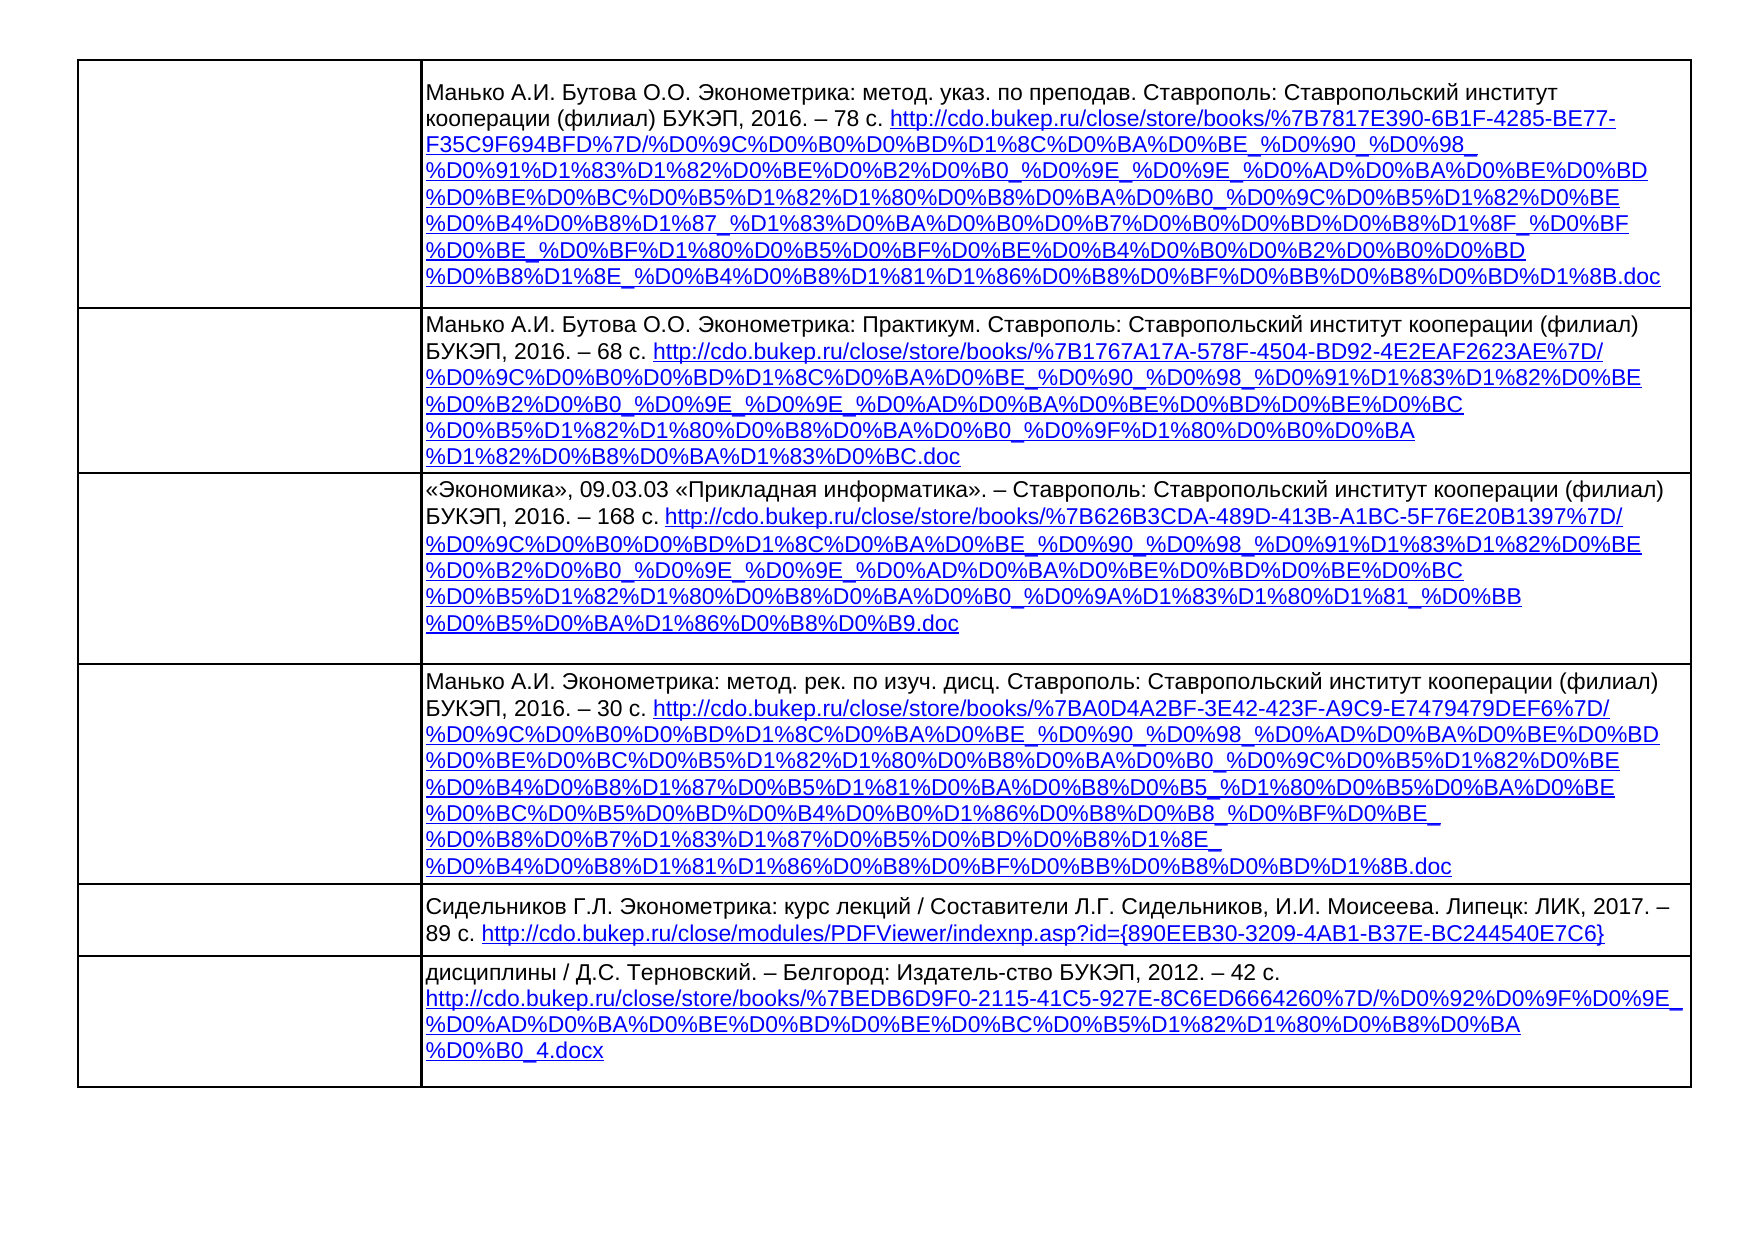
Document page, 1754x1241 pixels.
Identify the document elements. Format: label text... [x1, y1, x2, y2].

table_cell Манько А.И. Бутова О.О. Эконометрика: метод. указ. по преподав. Ставрополь: Ставропольский институт кооперации (филиал) БУКЭП, 2016. – 78 с. http://cdo.bukep.ru/close/store/books/%7B7817E390-6B1F-4285-BE77-F35C9F694BFD%7D/%D0%9C%D0%B0%D0%BD%D1%8C%D0%BA%D0%BE_%D0%90_%D0%98_%D0%91%D1%83%D1%82%D0%BE%D0%B2%D0%B0_%D0%9E_%D0%9E_%D0%AD%D0%BA%D0%BE%D0%BD%D0%BE%D0%BC%D0%B5%D1%82%D1%80%D0%B8%D0%BA%D0%B0_%D0%9C%D0%B5%D1%82%D0%BE%D0%B4%D0%B8%D1%87_%D1%83%D0%BA%D0%B0%D0%B7%D0%B0%D0%BD%D0%B8%D1%8F_%D0%BF%D0%BE_%D0%BF%D1%80%D0%B5%D0%BF%D0%BE%D0%B4%D0%B0%D0%B2%D0%B0%D0%BD%D0%B8%D1%8E_%D0%B4%D0%B8%D1%81%D1%86%D0%B8%D0%BF%D0%BB%D0%B8%D0%BD%D1%8B.doc [423, 61, 1690, 307]
table_cell Эконометрическое моделирование деятельности пред-приятия: Методические рекомендации по изучению дисциплины / Д.С. Терновский. – Белгород: Издатель-ство БУКЭП, 2012. – 42 с. http://cdo.bukep.ru/close/store/books/%7BEDB6D9F0-2115-41C5-927E-8C6ED6664260%7D/%D0%92%D0%9F%D0%9E_%D0%AD%D0%BA%D0%BE%D0%BD%D0%BE%D0%BC%D0%B5%D1%82%D1%80%D0%B8%D0%BA%D0%B0_4.docx [423, 957, 1690, 1086]
table_cell [79, 61, 420, 307]
table_cell Манько А.И. Эконометрика: метод. рек. по изуч. дисц. Ставрополь: Ставропольский институт кооперации (филиал) БУКЭП, 2016. – 30 с. http://cdo.bukep.ru/close/store/books/%7BA0D4A2BF-3E42-423F-A9C9-E7479479DEF6%7D/%D0%9C%D0%B0%D0%BD%D1%8C%D0%BA%D0%BE_%D0%90_%D0%98_%D0%AD%D0%BA%D0%BE%D0%BD%D0%BE%D0%BC%D0%B5%D1%82%D1%80%D0%B8%D0%BA%D0%B0_%D0%9C%D0%B5%D1%82%D0%BE%D0%B4%D0%B8%D1%87%D0%B5%D1%81%D0%BA%D0%B8%D0%B5_%D1%80%D0%B5%D0%BA%D0%BE%D0%BC%D0%B5%D0%BD%D0%B4%D0%B0%D1%86%D0%B8%D0%B8_%D0%BF%D0%BE_%D0%B8%D0%B7%D1%83%D1%87%D0%B5%D0%BD%D0%B8%D1%8E_%D0%B4%D0%B8%D1%81%D1%86%D0%B8%D0%BF%D0%BB%D0%B8%D0%BD%D1%8B.doc [423, 665, 1690, 883]
table_cell Манько А.И. Бутова О.О. Эконометрика: Практикум. Ставрополь: Ставропольский институт кооперации (филиал) БУКЭП, 2016. – 68 с. http://cdo.bukep.ru/close/store/books/%7B1767A17A-578F-4504-BD92-4E2EAF2623AE%7D/%D0%9C%D0%B0%D0%BD%D1%8C%D0%BA%D0%BE_%D0%90_%D0%98_%D0%91%D1%83%D1%82%D0%BE%D0%B2%D0%B0_%D0%9E_%D0%9E_%D0%AD%D0%BA%D0%BE%D0%BD%D0%BE%D0%BC%D0%B5%D1%82%D1%80%D0%B8%D0%BA%D0%B0_%D0%9F%D1%80%D0%B0%D0%BA%D1%82%D0%B8%D0%BA%D1%83%D0%BC.doc [423, 309, 1690, 472]
table_cell [79, 309, 420, 472]
table_cell Манько А.И., Бутова О.О. Эконометрика : Курс лекций для студентов направлений подготовки 38.03.01 «Экономика», 09.03.03 «Прикладная информатика». – Ставрополь: Ставропольский институт кооперации (филиал) БУКЭП, 2016. – 168 с. http://cdo.bukep.ru/close/store/books/%7B626B3CDA-489D-413B-A1BC-5F76E20B1397%7D/%D0%9C%D0%B0%D0%BD%D1%8C%D0%BA%D0%BE_%D0%90_%D0%98_%D0%91%D1%83%D1%82%D0%BE%D0%B2%D0%B0_%D0%9E_%D0%9E_%D0%AD%D0%BA%D0%BE%D0%BD%D0%BE%D0%BC%D0%B5%D1%82%D1%80%D0%B8%D0%BA%D0%B0_%D0%9A%D1%83%D1%80%D1%81_%D0%BB%D0%B5%D0%BA%D1%86%D0%B8%D0%B9.doc [423, 474, 1690, 663]
table_cell [79, 885, 420, 954]
table_cell [79, 474, 420, 663]
table_cell [79, 957, 420, 1086]
table_cell Сидельников Г.Л. Эконометрика: курс лекций / Составители Л.Г. Сидельников, И.И. Моисеева. Липецк: ЛИК, 2017. – 89 с. http://cdo.bukep.ru/close/modules/PDFViewer/indexnp.asp?id={890EEB30-3209-4AB1-B37E-BC244540E7C6} [423, 885, 1690, 954]
table_cell [79, 665, 420, 883]
